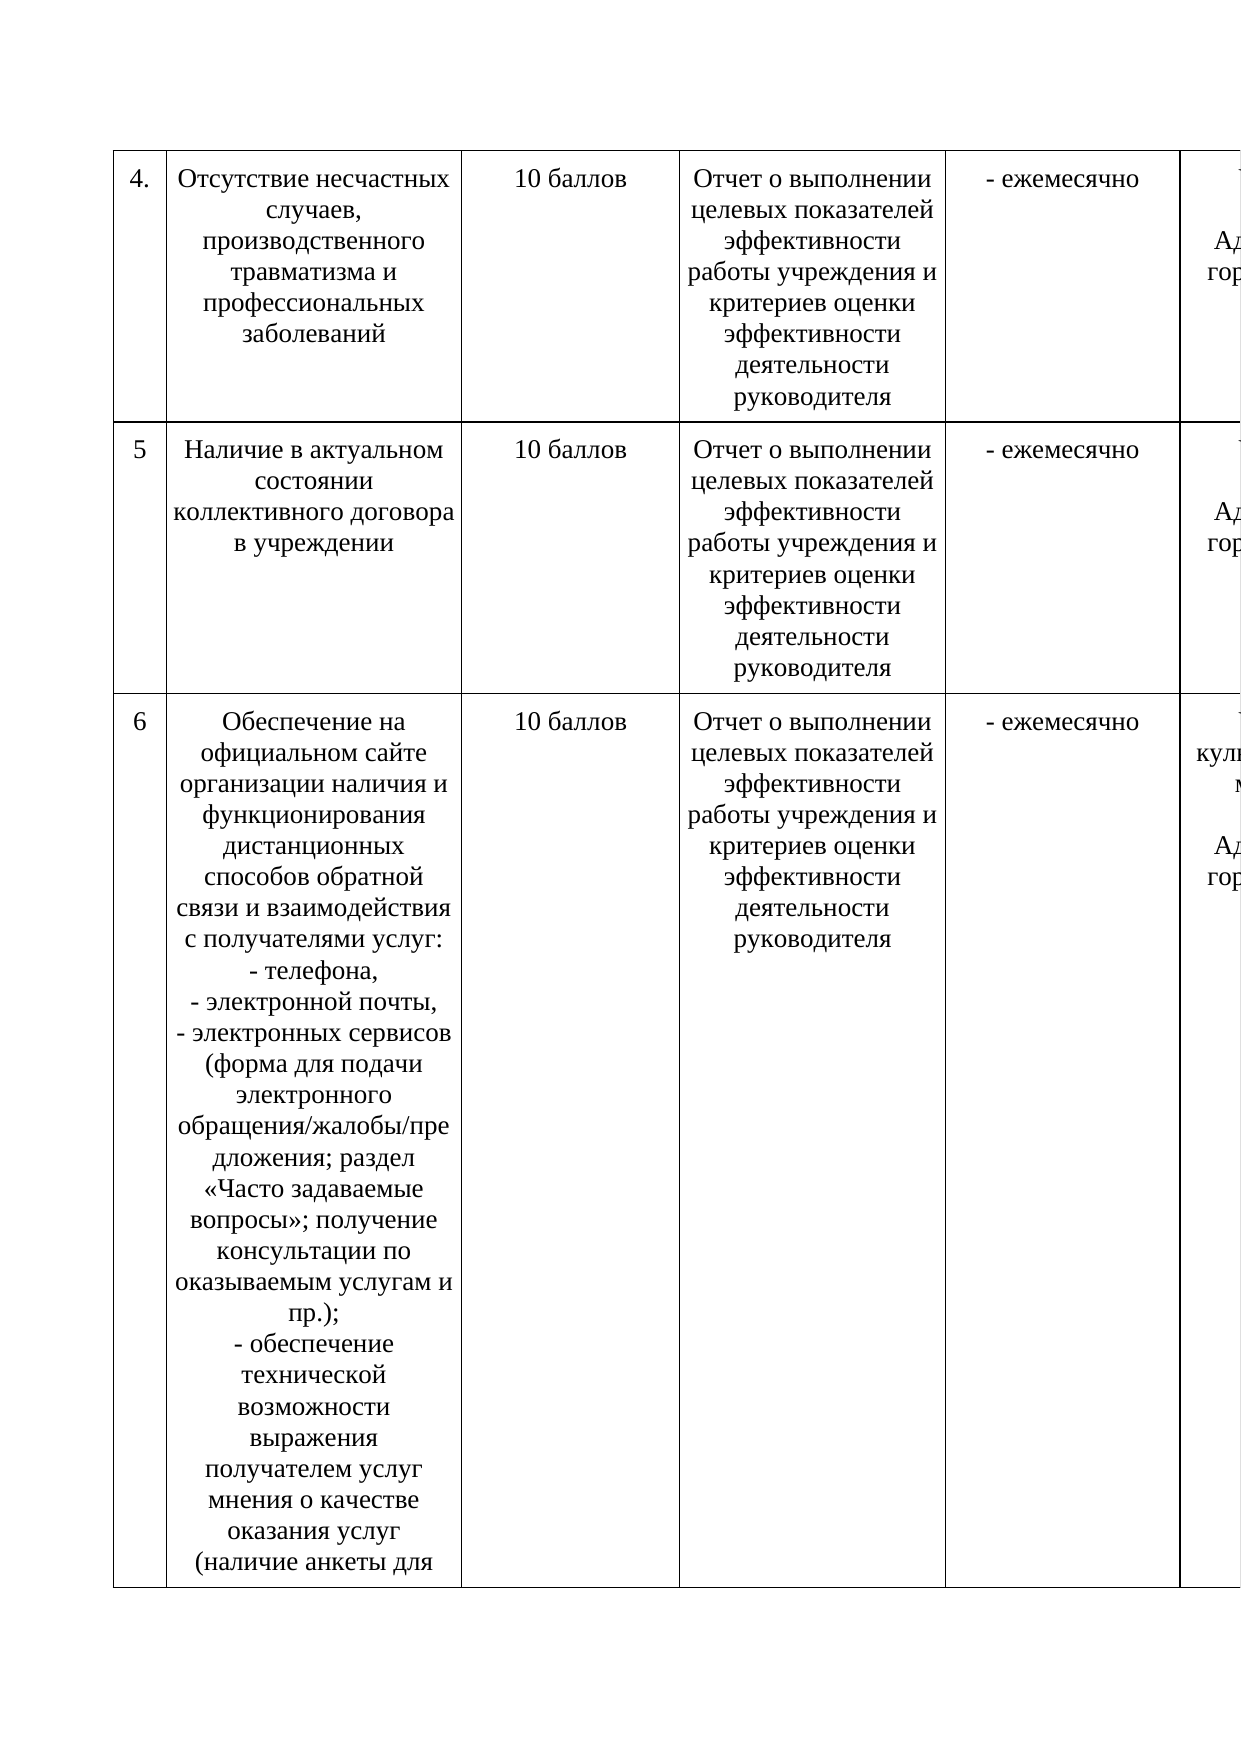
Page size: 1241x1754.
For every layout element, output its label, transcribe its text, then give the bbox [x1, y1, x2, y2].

table_cell Управление экономики Администрации города Когалыма [1181, 423, 1240, 693]
table_cell Наличие в актуальном состоянии коллективного договора в учреждении [167, 423, 461, 693]
table_cell - ежемесячно [946, 694, 1179, 1587]
table_cell - ежемесячно [946, 423, 1179, 693]
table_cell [680, 151, 945, 421]
table_cell 10 баллов [462, 151, 679, 421]
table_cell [680, 694, 945, 1587]
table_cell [167, 694, 461, 1587]
table_cell Управление экономики Администрации города Когалыма [1181, 151, 1240, 421]
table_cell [1181, 694, 1240, 1587]
table_cell 6 [114, 694, 166, 1587]
table_cell 10 баллов [462, 694, 679, 1587]
table_cell - ежемесячно [946, 151, 1179, 421]
table_cell Отчет о выполнении целевых показателей эффективности работы учреждения и критериев оценки эффективности деятельности руководителя [680, 423, 945, 693]
table_cell 4. [114, 151, 166, 421]
table_cell Отсутствие несчастных случаев, производственного травматизма и профессиональных заболеваний [167, 151, 461, 421]
table_cell 10 баллов [462, 423, 679, 693]
table_cell 5 [114, 423, 166, 693]
